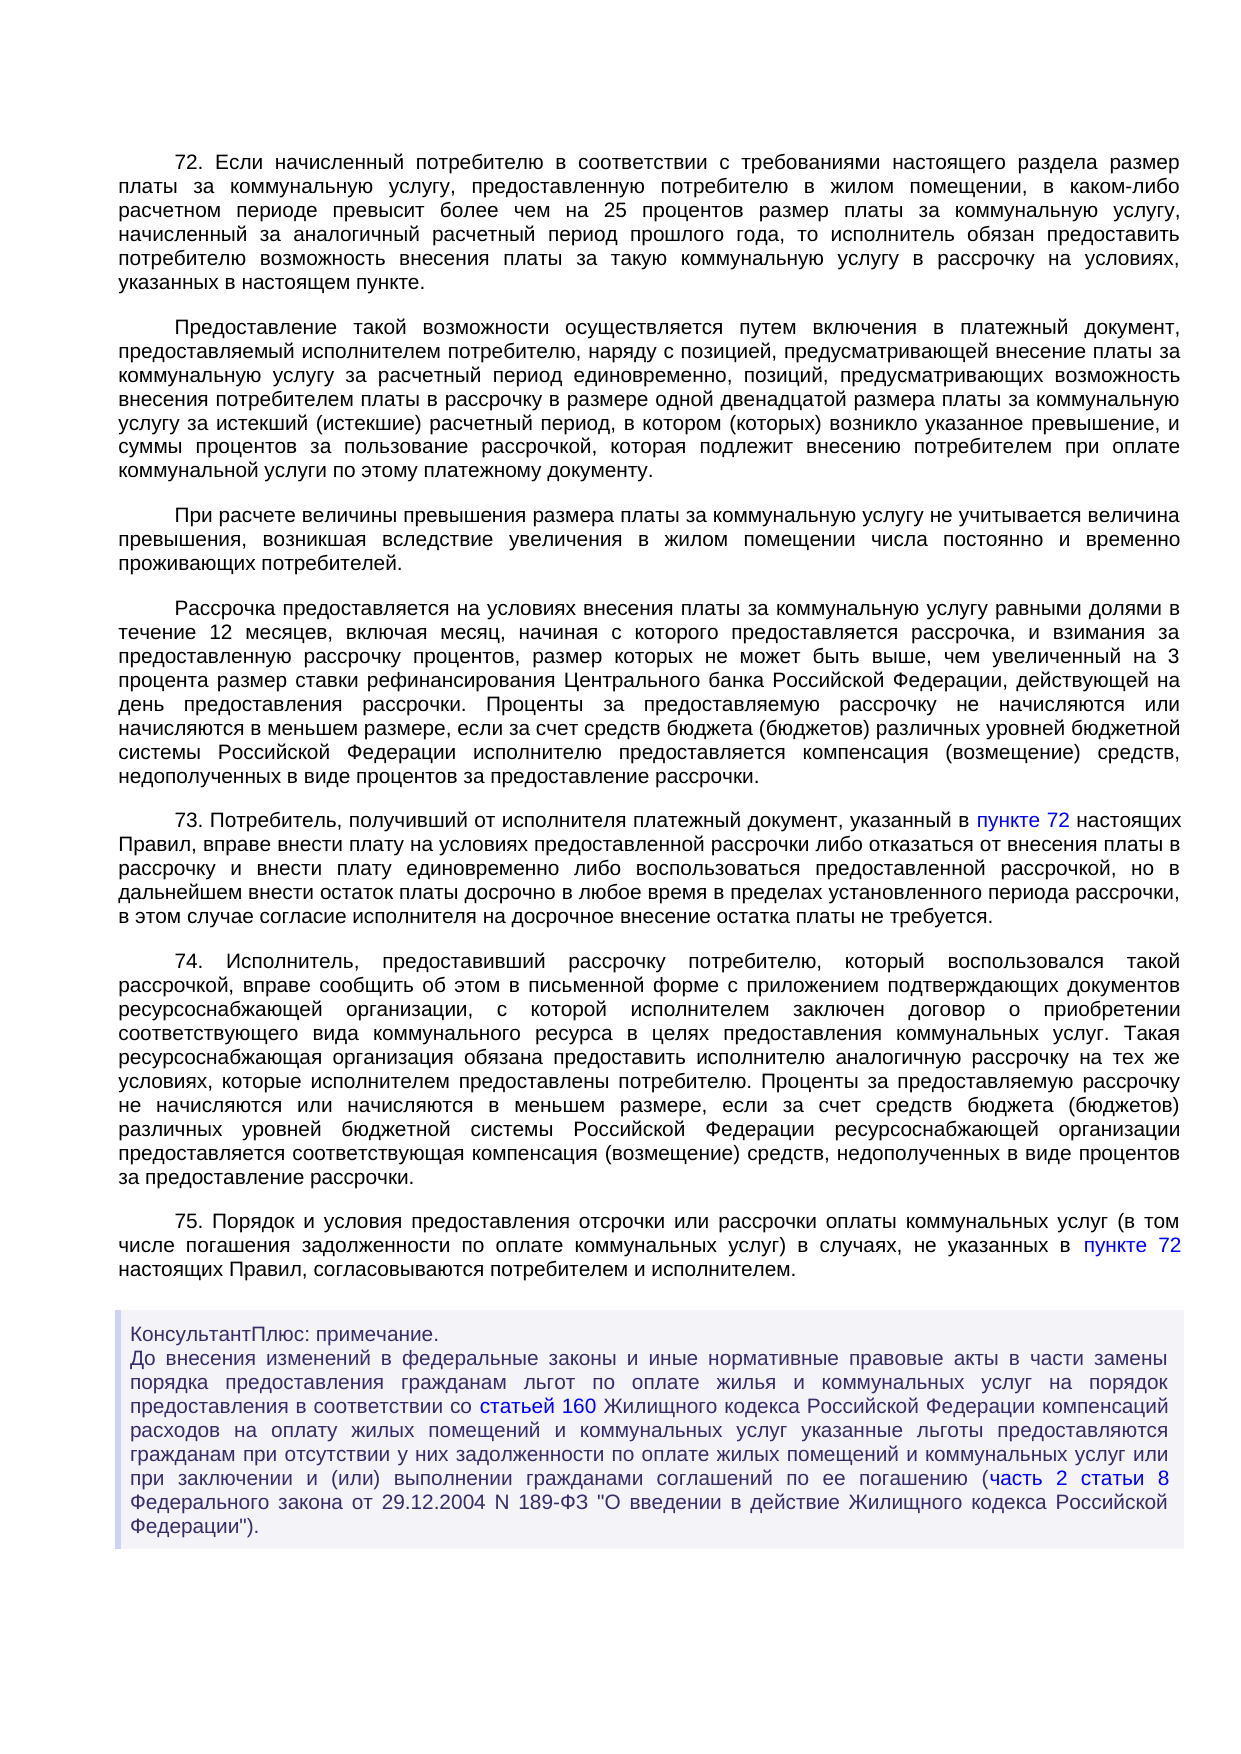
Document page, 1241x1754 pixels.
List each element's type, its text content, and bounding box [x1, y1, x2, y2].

text 72. Если начисленный потребителю в соответствии с требованиями настоящего раздела размер платы за коммунальную услугу, предоставленную потребителю в жилом помещении, в каком-либо расчетном периоде превысит более чем на 25 процентов размер платы за коммунальную услугу, начисленный за аналогичный расчетный период прошлого года, то исполнитель обязан предоставить потребителю возможность внесения платы за такую коммунальную услугу в рассрочку на условиях, указанных в настоящем пункте. [118, 150, 1181, 294]
text 74. Исполнитель, предоставивший рассрочку потребителю, который воспользовался такой рассрочкой, вправе сообщить об этом в письменной форме с приложением подтверждающих документов ресурсоснабжающей организации, с которой исполнителем заключен договор о приобретении соответствующего вида коммунального ресурса в целях предоставления коммунальных услуг. Такая ресурсоснабжающая организация обязана предоставить исполнителю аналогичную рассрочку на тех же условиях, которые исполнителем предоставлены потребителю. Проценты за предоставляемую рассрочку не начисляются или начисляются в меньшем размере, если за счет средств бюджета (бюджетов) различных уровней бюджетной системы Российской Федерации ресурсоснабжающей организации предоставляется соответствующая компенсация (возмещение) средств, недополученных в виде процентов за предоставление рассрочки. [118, 949, 1181, 1188]
text При расчете величины превышения размера платы за коммунальную услугу не учитывается величина превышения, возникшая вследствие увеличения в жилом помещении числа постоянно и временно проживающих потребителей. [118, 503, 1181, 575]
text 75. Порядок и условия предоставления отсрочки или рассрочки оплаты коммунальных услуг (в том числе погашения задолженности по оплате коммунальных услуг) в случаях, не указанных в пункте 72 настоящих Правил, согласовываются потребителем и исполнителем. [118, 1209, 1181, 1281]
text Предоставление такой возможности осуществляется путем включения в платежный документ, предоставляемый исполнителем потребителю, наряду с позицией, предусматривающей внесение платы за коммунальную услугу за расчетный период единовременно, позиций, предусматривающих возможность внесения потребителем платы в рассрочку в размере одной двенадцатой размера платы за коммунальную услугу за истекший (истекшие) расчетный период, в котором (которых) возникло указанное превышение, и суммы процентов за пользование рассрочкой, которая подлежит внесению потребителем при оплате коммунальной услуги по этому платежному документу. [118, 314, 1181, 482]
table_header КонсультантПлюс: примечание. До внесения изменений в федеральные законы и иные нормативные правовые акты в части замены порядка предоставления гражданам льгот по оплате жилья и коммунальных услуг на порядок предоставления в соответствии со статьей 160 Жилищного кодекса Российской Федерации компенсаций расходов на оплату жилых помещений и коммунальных услуг указанные льготы предоставляются гражданам при отсутствии у них задолженности по оплате жилых помещений и коммунальных услуг или при заключении и (или) выполнении гражданами соглашений по ее погашению (часть 2 статьи 8 Федерального закона от 29.12.2004 N 189-ФЗ "О введении в действие Жилищного кодекса Российской Федерации"). [121, 1310, 1178, 1549]
text Рассрочка предоставляется на условиях внесения платы за коммунальную услугу равными долями в течение 12 месяцев, включая месяц, начиная с которого предоставляется рассрочка, и взимания за предоставленную рассрочку процентов, размер которых не может быть выше, чем увеличенный на 3 процента размер ставки рефинансирования Центрального банка Российской Федерации, действующей на день предоставления рассрочки. Проценты за предоставляемую рассрочку не начисляются или начисляются в меньшем размере, если за счет средств бюджета (бюджетов) различных уровней бюджетной системы Российской Федерации исполнителю предоставляется компенсация (возмещение) средств, недополученных в виде процентов за предоставление рассрочки. [118, 596, 1181, 787]
text 73. Потребитель, получивший от исполнителя платежный документ, указанный в пункте 72 настоящих Правил, вправе внести плату на условиях предоставленной рассрочки либо отказаться от внесения платы в рассрочку и внести плату единовременно либо воспользоваться предоставленной рассрочкой, но в дальнейшем внести остаток платы досрочно в любое время в пределах установленного периода рассрочки, в этом случае согласие исполнителя на досрочное внесение остатка платы не требуется. [118, 808, 1181, 928]
